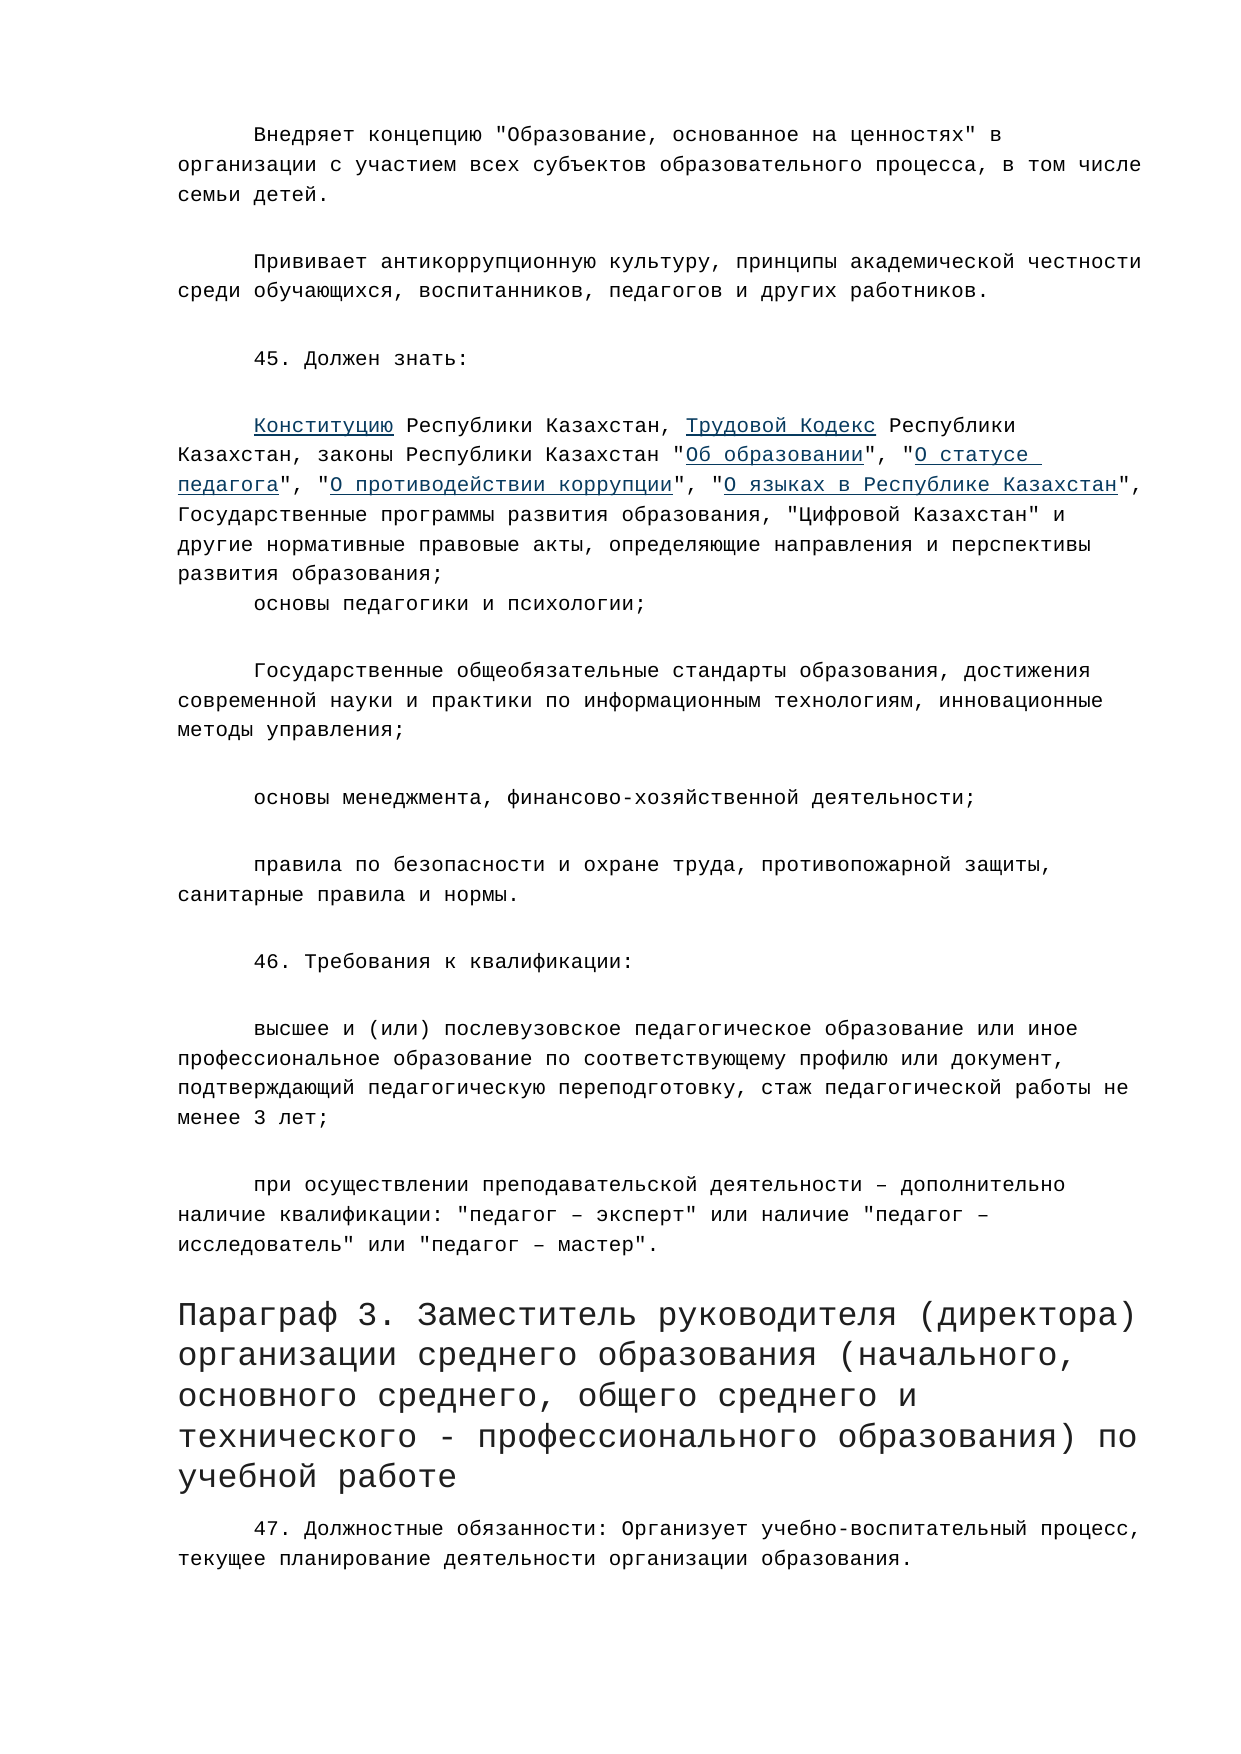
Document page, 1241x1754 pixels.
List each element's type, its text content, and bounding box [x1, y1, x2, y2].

text Параграф 3. Заместитель руководителя (директора) организации среднего образования (начального, основного среднего, общего среднего и технического - профессионального образования) по учебной работе [177, 1295, 1152, 1498]
text правила по безопасности и охране труда, противопожарной защиты, санитарные правила и нормы. [177, 848, 1152, 907]
text основы педагогики и психологии; [177, 587, 1152, 617]
text основы менеджмента, финансово-хозяйственной деятельности; [177, 781, 1152, 810]
text Прививает антикоррупционную культуру, принципы академической честности среди обучающихся, воспитанников, педагогов и других работников. [177, 245, 1152, 304]
text Внедряет концепцию "Образование, основанное на ценностях" в организации с участием всех субъектов образовательного процесса, в том числе семьи детей. [177, 118, 1152, 207]
text Государственные общеобязательные стандарты образования, достижения современной науки и практики по информационным технологиям, инновационные методы управления; [177, 654, 1152, 743]
text 47. Должностные обязанности: Организует учебно-воспитательный процесс, текущее планирование деятельности организации образования. [177, 1512, 1152, 1571]
text высшее и (или) послевузовское педагогическое образование или иное профессиональное образование по соответствующему профилю или документ, подтверждающий педагогическую переподготовку, стаж педагогической работы не менее 3 лет; [177, 1012, 1152, 1131]
text 46. Требования к квалификации: [177, 945, 1152, 974]
text Конституцию Республики Казахстан, Трудовой Кодекс Республики Казахстан, законы Республики Казахстан "Об образовании", "О статусе педагога", "О противодействии коррупции", "О языках в Республике Казахстан", Государственные программы развития образования, "Цифровой Казахстан" и другие нормативные правовые акты, определяющие направления и перспективы развития образования; [177, 409, 1152, 587]
text 45. Должен знать: [177, 342, 1152, 371]
text при осуществлении преподавательской деятельности – дополнительно наличие квалификации: "педагог – эксперт" или наличие "педагог – исследователь" или "педагог – мастер". [177, 1168, 1152, 1257]
